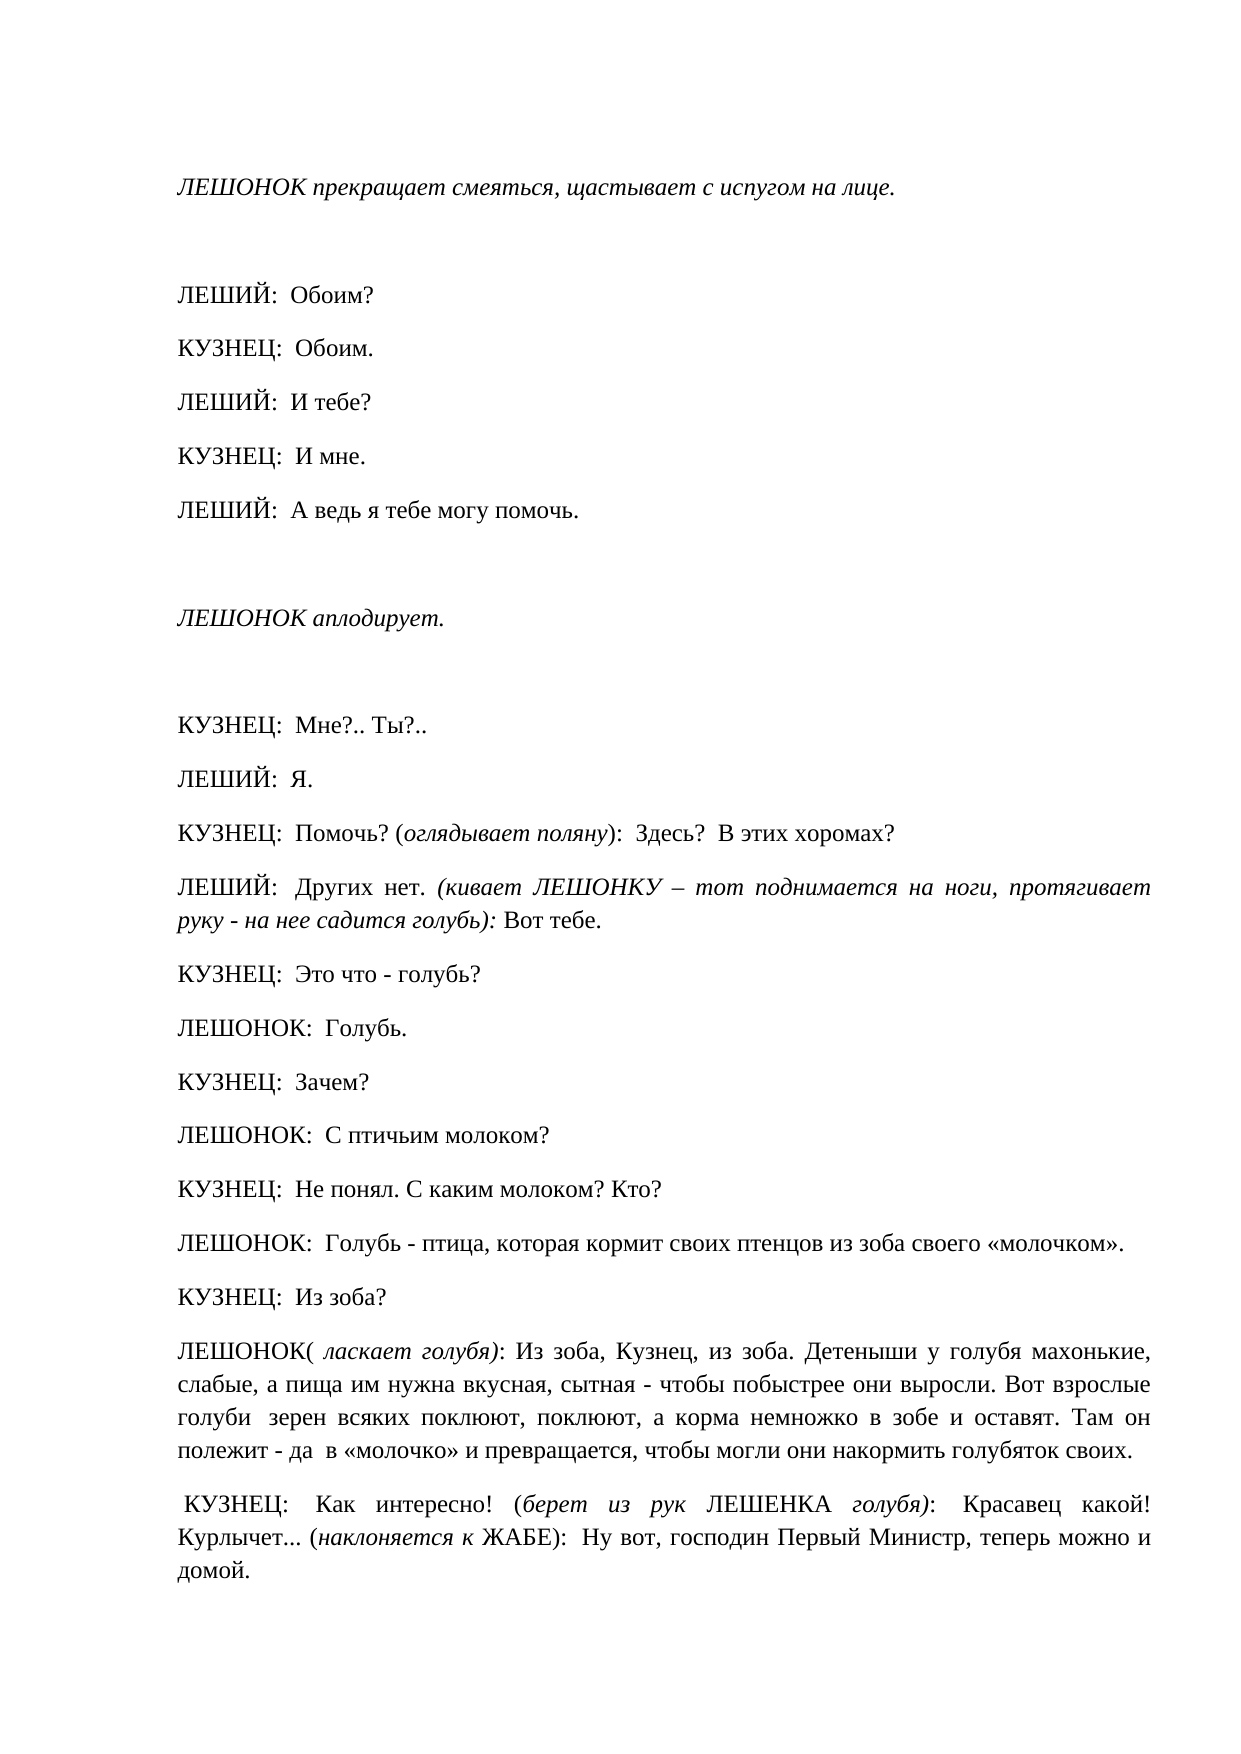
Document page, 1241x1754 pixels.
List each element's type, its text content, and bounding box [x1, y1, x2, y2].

text ЛЕШИЙ: А ведь я тебе могу помочь. [177, 495, 1152, 524]
text ЛЕШИЙ: И тебе? [177, 387, 1152, 416]
text ЛЕШОНОК аплодирует. [177, 603, 1152, 632]
text КУЗНЕЦ: И мне. [177, 441, 1152, 470]
text ЛЕШОНОК: Голубь. [177, 1013, 1152, 1042]
text КУЗНЕЦ: Из зоба? [177, 1282, 1152, 1311]
text ЛЕШОНОК( ласкает голубя): Из зоба, Кузнец, из зоба. Детеныши у голубя махонькие, слабые, а пища им нужна вкусная, сытная - чтобы побыстрее они выросли. Вот взрослые голуби зерен всяких поклюют, поклюют, а корма немножко в зобе и оставят. Там он полежит - да в «молочко» и превращается, чтобы могли они накормить голубяток своих. [177, 1336, 1152, 1464]
text ЛЕШОНОК: С птичьим молоком? [177, 1121, 1152, 1149]
text ЛЕШИЙ: Других нет. (кивает ЛЕШОНКУ – тот поднимается на ноги, протягивает руку - на нее садится голубь): Вот тебе. [177, 872, 1152, 934]
text КУЗНЕЦ: Как интересно! (берет из рук ЛЕШЕНКА голубя): Красавец какой! Курлычет... (наклоняется к ЖАБЕ): Ну вот, господин Первый Министр, теперь можно и домой. [177, 1489, 1152, 1584]
text ЛЕШИЙ: Я. [177, 764, 1152, 793]
text КУЗНЕЦ: Не понял. С каким молоком? Кто? [177, 1174, 1152, 1203]
text КУЗНЕЦ: Мне?.. Ты?.. [177, 711, 1152, 739]
text КУЗНЕЦ: Помочь? (оглядывает поляну): Здесь? В этих хоромах? [177, 818, 1152, 847]
text КУЗНЕЦ: Обоим. [177, 333, 1152, 362]
text ЛЕШИЙ: Обоим? [177, 280, 1152, 308]
text ЛЕШОНОК прекращает смеяться, щастывает с испугом на лице. [177, 172, 1152, 201]
text КУЗНЕЦ: Это что - голубь? [177, 959, 1152, 988]
text КУЗНЕЦ: Зачем? [177, 1067, 1152, 1095]
text ЛЕШОНОК: Голубь - птица, которая кормит своих птенцов из зоба своего «молочком». [177, 1228, 1152, 1257]
